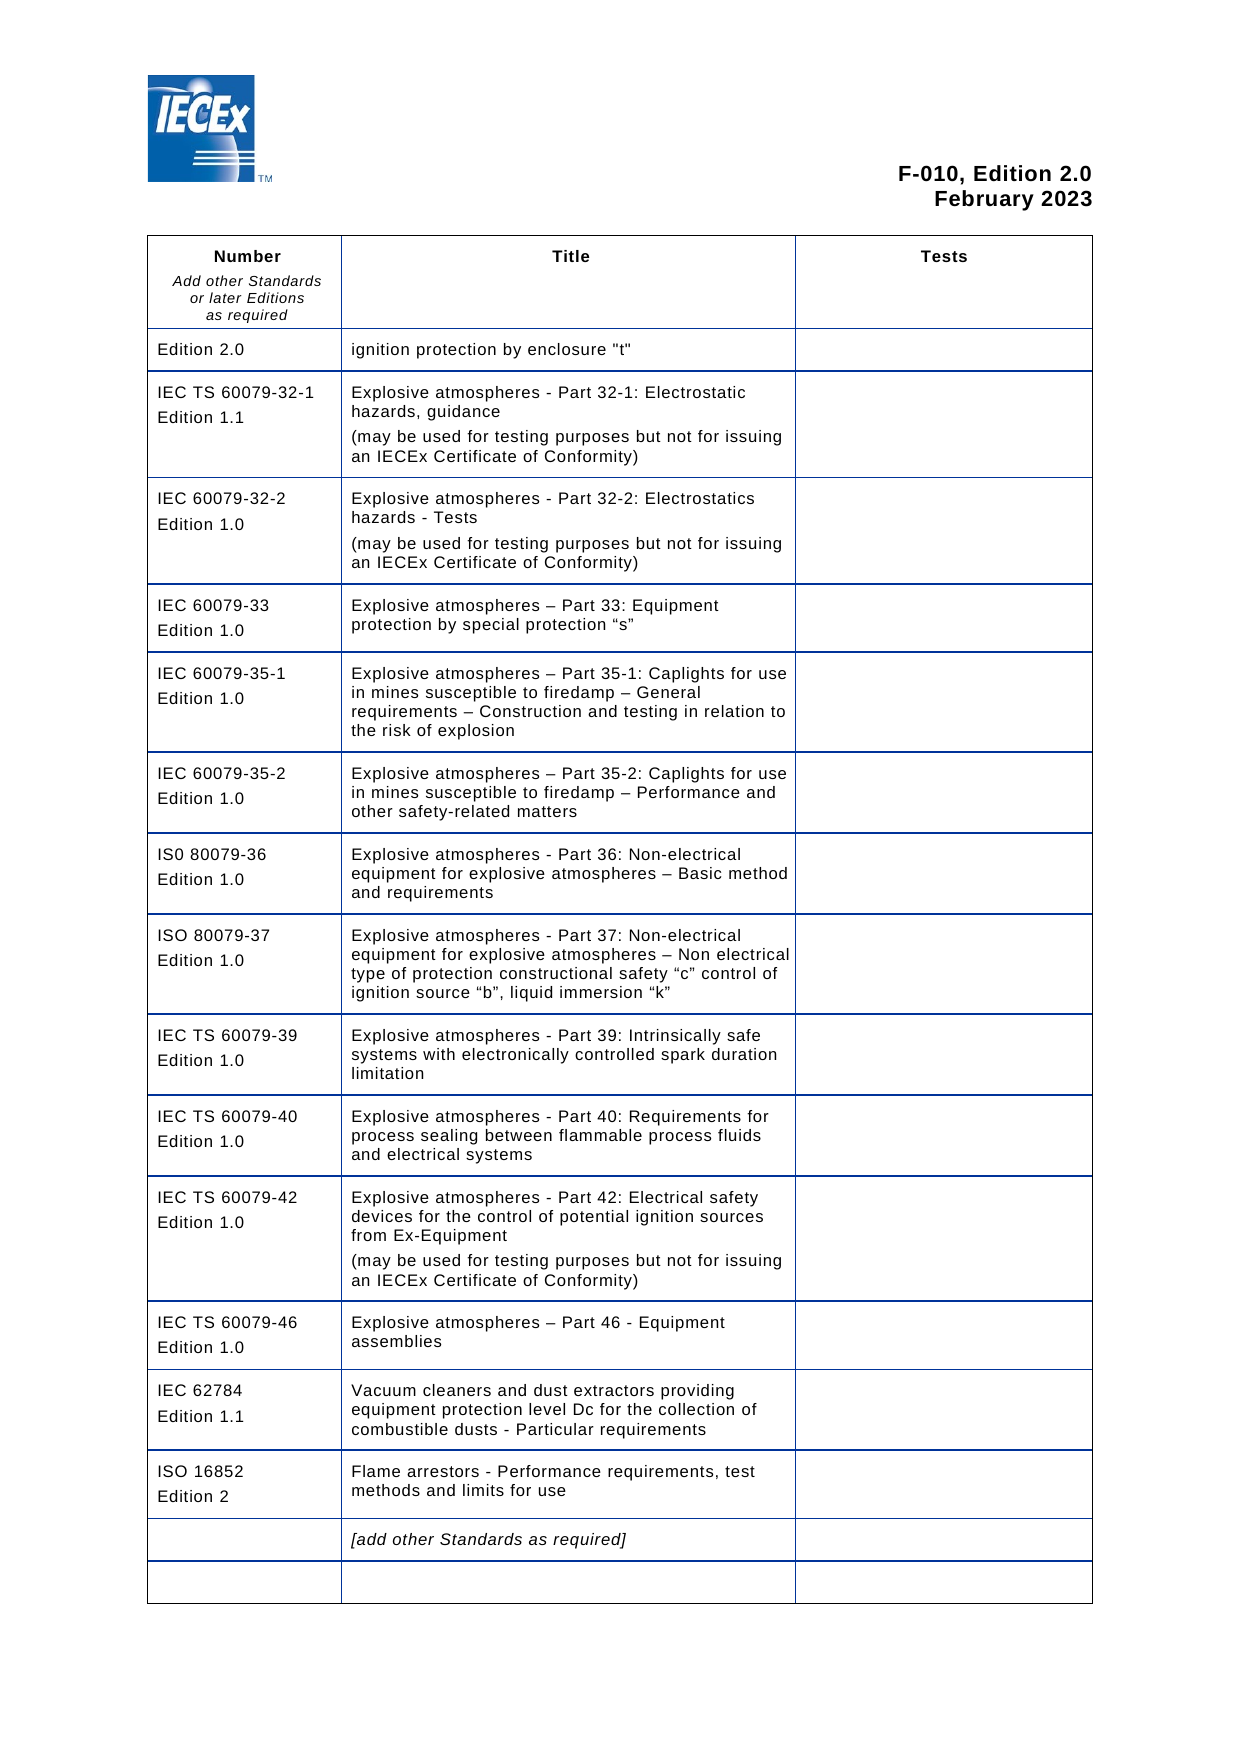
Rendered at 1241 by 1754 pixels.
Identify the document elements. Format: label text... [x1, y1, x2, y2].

table_cell IS0 80079-36 Edition 1.0 [148, 834, 341, 913]
table_cell [796, 372, 1092, 477]
table_cell [796, 478, 1092, 583]
table_cell Explosive atmospheres - Part 32-1: Electrostatic hazards, guidance (may be used for testing purposes but not for issuing an IECEx Certificate of Conformity) [342, 372, 795, 477]
table_cell [796, 329, 1092, 370]
table_cell [796, 1370, 1092, 1449]
table_cell IEC 60079-31 Edition 2.0 [148, 329, 341, 370]
table_cell ISO 80079-37 Edition 1.0 [148, 915, 341, 1013]
table_cell [796, 834, 1092, 913]
table_cell IEC 60079-32-2 Edition 1.0 [148, 478, 341, 583]
table_cell Explosive atmospheres - Part 36: Non-electrical equipment for explosive atmospheres – Basic method and requirements [342, 834, 795, 913]
table_cell [342, 1562, 795, 1603]
table_cell IEC 60079-33 Edition 1.0 [148, 585, 341, 651]
table_cell Vacuum cleaners and dust extractors providing equipment protection level Dc for the collection of combustible dusts - Particular requirements [342, 1370, 795, 1449]
table_cell IEC TS 60079-32-1 Edition 1.1 [148, 372, 341, 477]
table_cell IEC TS 60079-42 Edition 1.0 [148, 1177, 341, 1300]
table_cell Explosive atmospheres - Part 42: Electrical safety devices for the control of potential ignition sources from Ex-Equipment (may be used for testing purposes but not for issuing an IECEx Certificate of Conformity) [342, 1177, 795, 1300]
table_cell Explosive atmospheres - Part 32-2: Electrostatics hazards - Tests (may be used for testing purposes but not for issuing an IECEx Certificate of Conformity) [342, 478, 795, 583]
table_cell Explosive atmospheres - Part 37: Non-electrical equipment for explosive atmospheres – Non electrical type of protection constructional safety “c” control of ignition source “b”, liquid immersion “k” [342, 915, 795, 1013]
table_cell [796, 753, 1092, 832]
table_cell [796, 1302, 1092, 1368]
table_cell IEC TS 60079-40 Edition 1.0 [148, 1096, 341, 1175]
table_cell [796, 1451, 1092, 1517]
table_cell Explosive atmospheres – Part 46 - Equipment assemblies [342, 1302, 795, 1368]
table_cell [796, 1096, 1092, 1175]
table_cell Explosive atmospheres - Part 40: Requirements for process sealing between flammable process fluids and electrical systems [342, 1096, 795, 1175]
table_cell [796, 585, 1092, 651]
table_cell [796, 1177, 1092, 1300]
table_cell [796, 653, 1092, 751]
table_cell [add other Standards as required] [342, 1519, 795, 1560]
table_cell IEC 62784 Edition 1.1 [148, 1370, 341, 1449]
table_cell [796, 1015, 1092, 1094]
table_header Number Add other Standards or later Editions as required [148, 236, 341, 328]
table_cell [148, 1562, 341, 1603]
table_cell [796, 915, 1092, 1013]
table_cell [796, 1519, 1092, 1560]
table_cell [148, 1519, 341, 1560]
table_cell IEC 60079-35-2 Edition 1.0 [148, 753, 341, 832]
table_cell IEC TS 60079-46 Edition 1.0 [148, 1302, 341, 1368]
table_cell Explosive atmospheres – Part 35-1: Caplights for use in mines susceptible to firedamp – General requirements – Construction and testing in relation to the risk of explosion [342, 653, 795, 751]
table_cell ISO 16852 Edition 2 [148, 1451, 341, 1517]
table_cell IEC 60079-35-1 Edition 1.0 [148, 653, 341, 751]
table_cell Explosive atmospheres - Part 39: Intrinsically safe systems with electronically controlled spark duration limitation [342, 1015, 795, 1094]
table_header Tests [796, 236, 1092, 328]
table_cell IEC TS 60079-39 Edition 1.0 [148, 1015, 341, 1094]
table_cell Flame arrestors - Performance requirements, test methods and limits for use [342, 1451, 795, 1517]
table_cell Explosive atmospheres – Part 35-2: Caplights for use in mines susceptible to firedamp – Performance and other safety-related matters [342, 753, 795, 832]
table_cell [796, 1562, 1092, 1603]
table_cell Explosive atmospheres – Part 31: Equipment dust ignition protection by enclosure "t" [342, 329, 795, 370]
table_header Title [342, 236, 795, 328]
picture [147, 75, 272, 182]
table_cell Explosive atmospheres – Part 33: Equipment protection by special protection “s” [342, 585, 795, 651]
